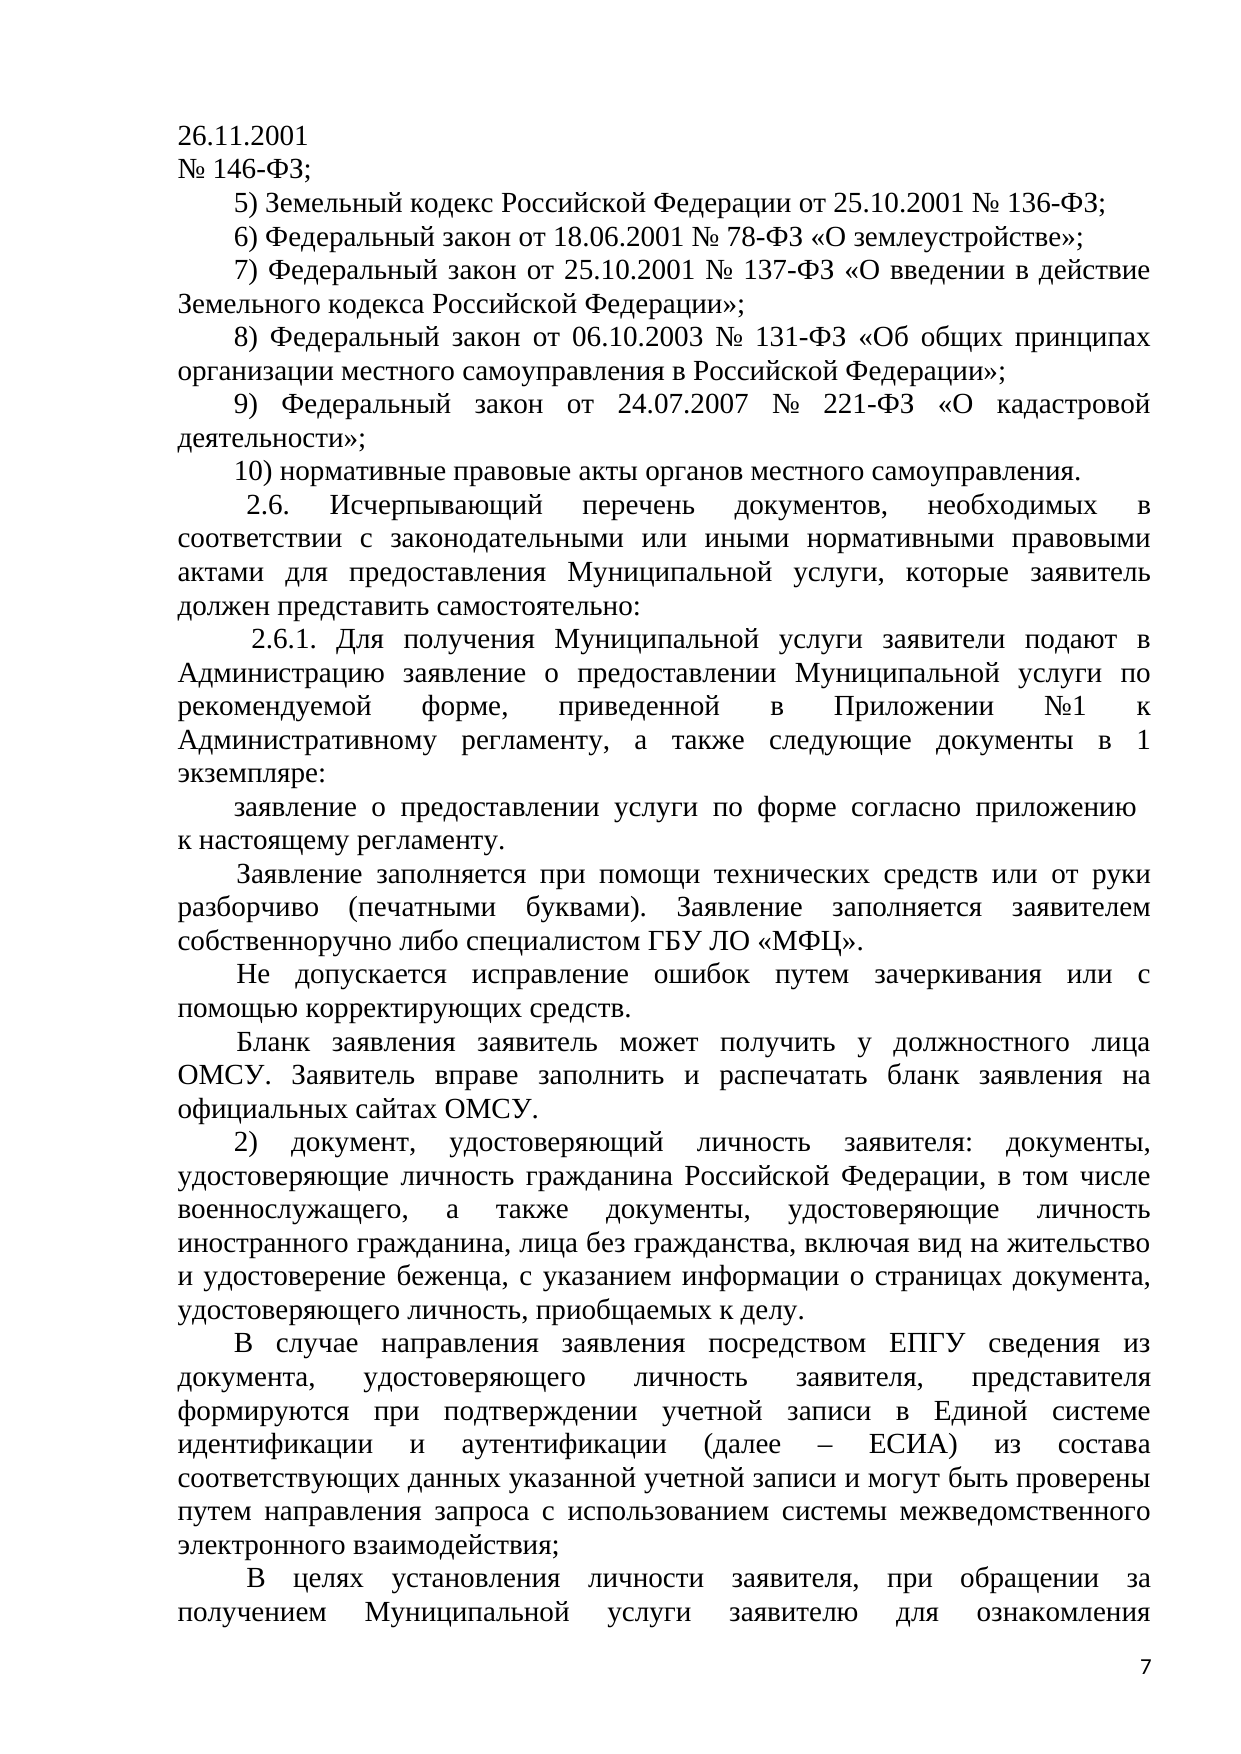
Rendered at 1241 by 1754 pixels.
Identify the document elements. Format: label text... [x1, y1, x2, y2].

text 5) Земельный кодекс Российской Федерации от 25.10.2001 № 136-ФЗ; [177, 185, 1152, 219]
text 6) Федеральный закон от 18.06.2001 № 78-ФЗ «О землеустройстве»; [177, 219, 1152, 252]
text Бланк заявления заявитель может получить у должностного лица ОМСУ. Заявитель вправе заполнить и распечатать бланк заявления на официальных сайтах ОМСУ. [177, 1024, 1152, 1124]
text заявление о предоставлении услуги по форме согласно приложению к настоящему регламенту. [177, 789, 1152, 856]
text Заявление заполняется при помощи технических средств или от руки разборчиво (печатными буквами). Заявление заполняется заявителем собственноручно либо специалистом ГБУ ЛО «МФЦ». [177, 856, 1152, 957]
text 2) документ, удостоверяющий личность заявителя: документы, удостоверяющие личность гражданина Российской Федерации, в том числе военнослужащего, а также документы, удостоверяющие личность иностранного гражданина, лица без гражданства, включая вид на жительство и удостоверение беженца, с указанием информации о страницах документа, удостоверяющего личность, приобщаемых к делу. [177, 1124, 1152, 1326]
text 2.6. Исчерпывающий перечень документов, необходимых в соответствии с законодательными или иными нормативными правовыми актами для предоставления Муниципальной услуги, которые заявитель должен представить самостоятельно: [177, 487, 1152, 621]
text 9) Федеральный закон от 24.07.2007 № 221-ФЗ «О кадастровой деятельности»; [177, 386, 1152, 453]
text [177, 1560, 1152, 1627]
text В случае направления заявления посредством ЕПГУ сведения из документа, удостоверяющего личность заявителя, представителя формируются при подтверждении учетной записи в Единой системе идентификации и аутентификации (далее – ЕСИА) из состава соответствующих данных указанной учетной записи и могут быть проверены путем направления запроса с использованием системы межведомственного электронного взаимодействия; [177, 1326, 1152, 1560]
text Не допускается исправление ошибок путем зачеркивания или с помощью корректирующих средств. [177, 957, 1152, 1024]
text 8) Федеральный закон от 06.10.2003 № 131-ФЗ «Об общих принципах организации местного самоуправления в Российской Федерации»; [177, 319, 1152, 386]
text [177, 118, 1152, 185]
text 7) Федеральный закон от 25.10.2001 № 137-ФЗ «О введении в действие Земельного кодекса Российской Федерации»; [177, 252, 1152, 319]
text 10) нормативные правовые акты органов местного самоуправления. [177, 453, 1152, 487]
text 2.6.1. Для получения Муниципальной услуги заявители подают в Администрацию заявление о предоставлении Муниципальной услуги по рекомендуемой форме, приведенной в Приложении №1 к Административному регламенту, а также следующие документы в 1 экземпляре: [177, 621, 1152, 789]
